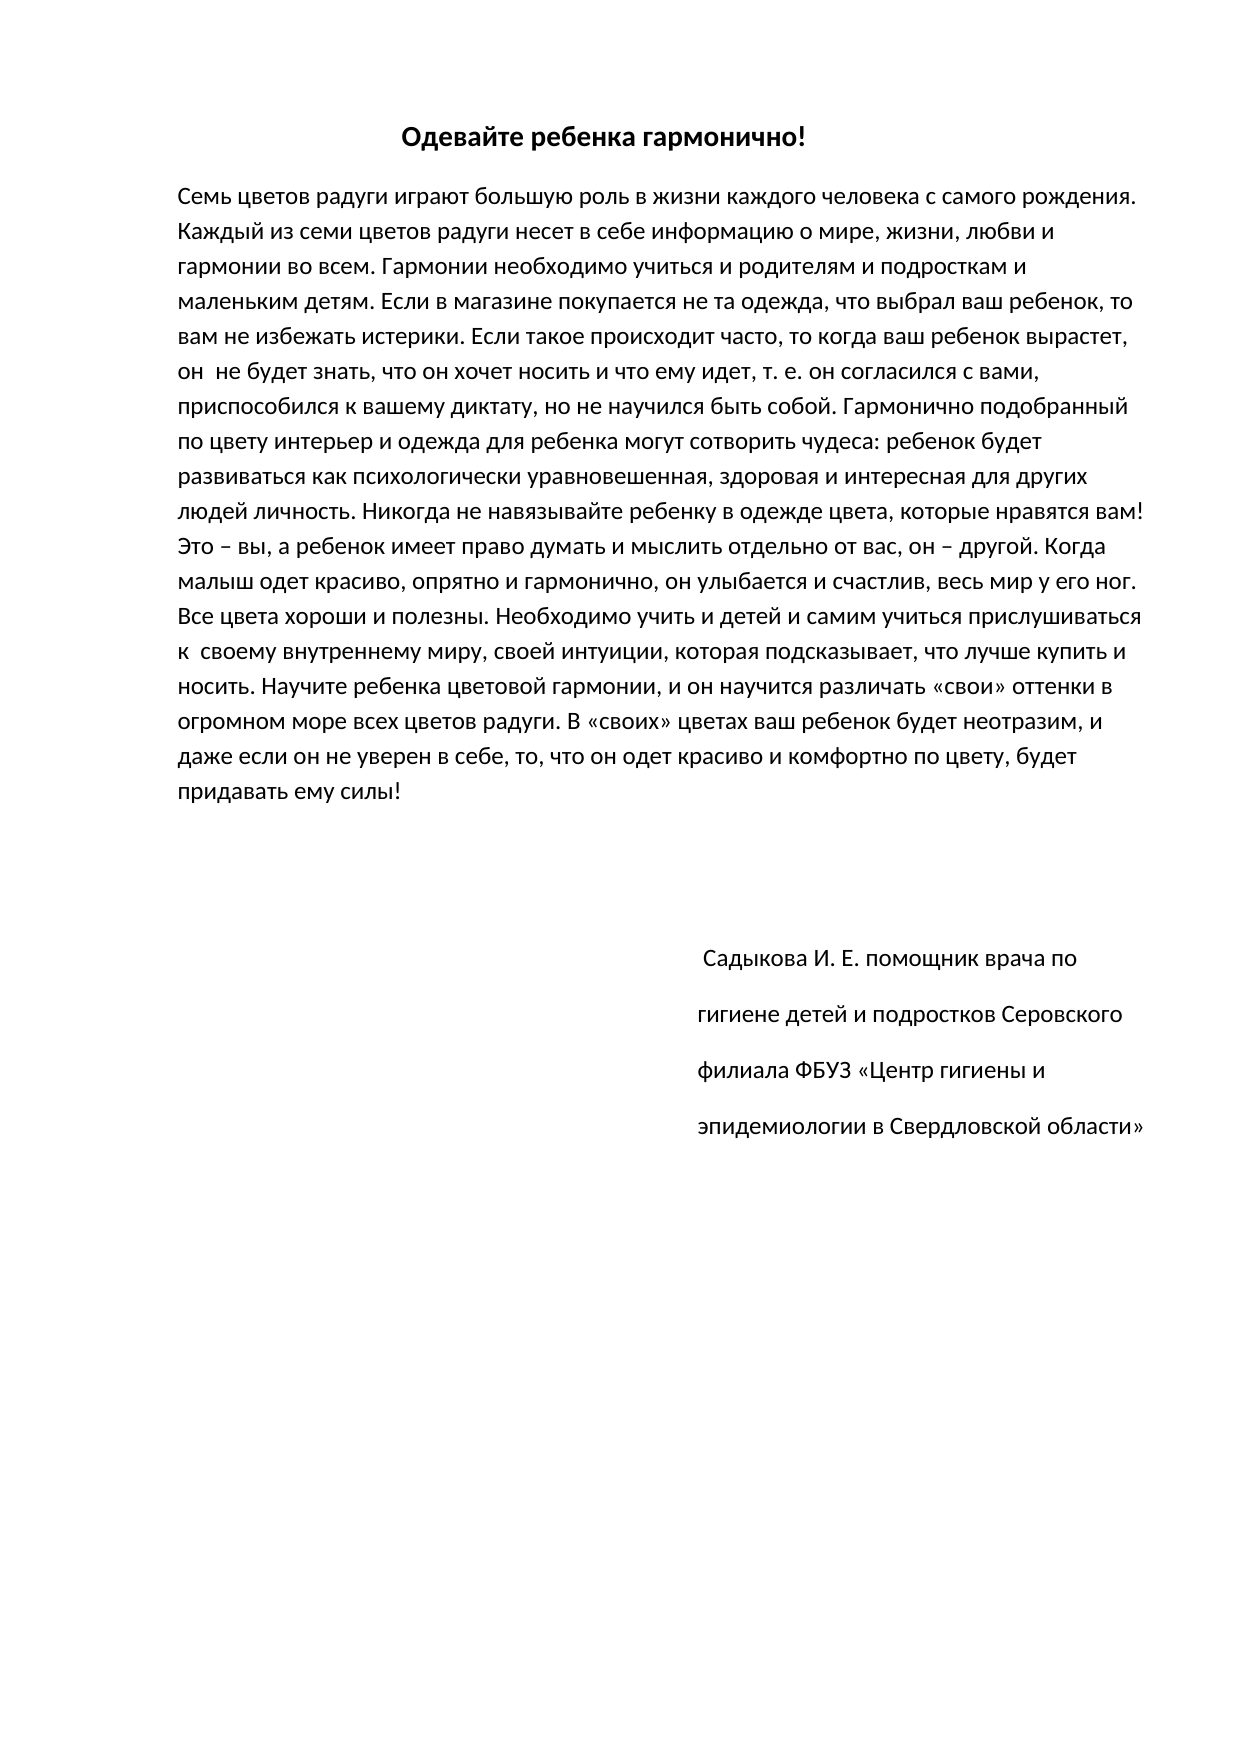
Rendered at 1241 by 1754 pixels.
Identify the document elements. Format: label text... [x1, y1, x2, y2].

text эпидемиологии в Свердловской области» [177, 1110, 1152, 1140]
text Садыкова И. Е. помощник врача по [177, 942, 1152, 973]
text гигиене детей и подростков Серовского [177, 998, 1152, 1029]
text филиала ФБУЗ «Центр гигиены и [177, 1054, 1152, 1084]
text Семь цветов радуги играют большую роль в жизни каждого человека с самого рождения. Каждый из семи цветов радуги несет в себе информацию о мире, жизни, любви и гармонии во всем. Гармонии необходимо учиться и родителям и подросткам и маленьким детям. Если в магазине покупается не та одежда, что выбрал ваш ребенок, то вам не избежать истерики. Если такое происходит часто, то когда ваш ребенок вырастет, он не будет знать, что он хочет носить и что ему идет, т. е. он согласился с вами, приспособился к вашему диктату, но не научился быть собой. Гармонично подобранный по цвету интерьер и одежда для ребенка могут сотворить чудеса: ребенок будет развиваться как психологически уравновешенная, здоровая и интересная для других людей личность. Никогда не навязывайте ребенку в одежде цвета, которые нравятся вам! Это – вы, а ребенок имеет право думать и мыслить отдельно от вас, он – другой. Когда малыш одет красиво, опрятно и гармонично, он улыбается и счастлив, весь мир у его ног. Все цвета хороши и полезны. Необходимо учить и детей и самим учиться прислушиваться к своему внутреннему миру, своей интуиции, которая подсказывает, что лучше купить и носить. Научите ребенка цветовой гармонии, и он научится различать «свои» оттенки в огромном море всех цветов радуги. В «своих» цветах ваш ребенок будет неотразим, и даже если он не уверен в себе, то, что он одет красиво и комфортно по цвету, будет придавать ему силы! [177, 180, 1152, 805]
text Одевайте ребенка гармонично! [177, 118, 1152, 154]
